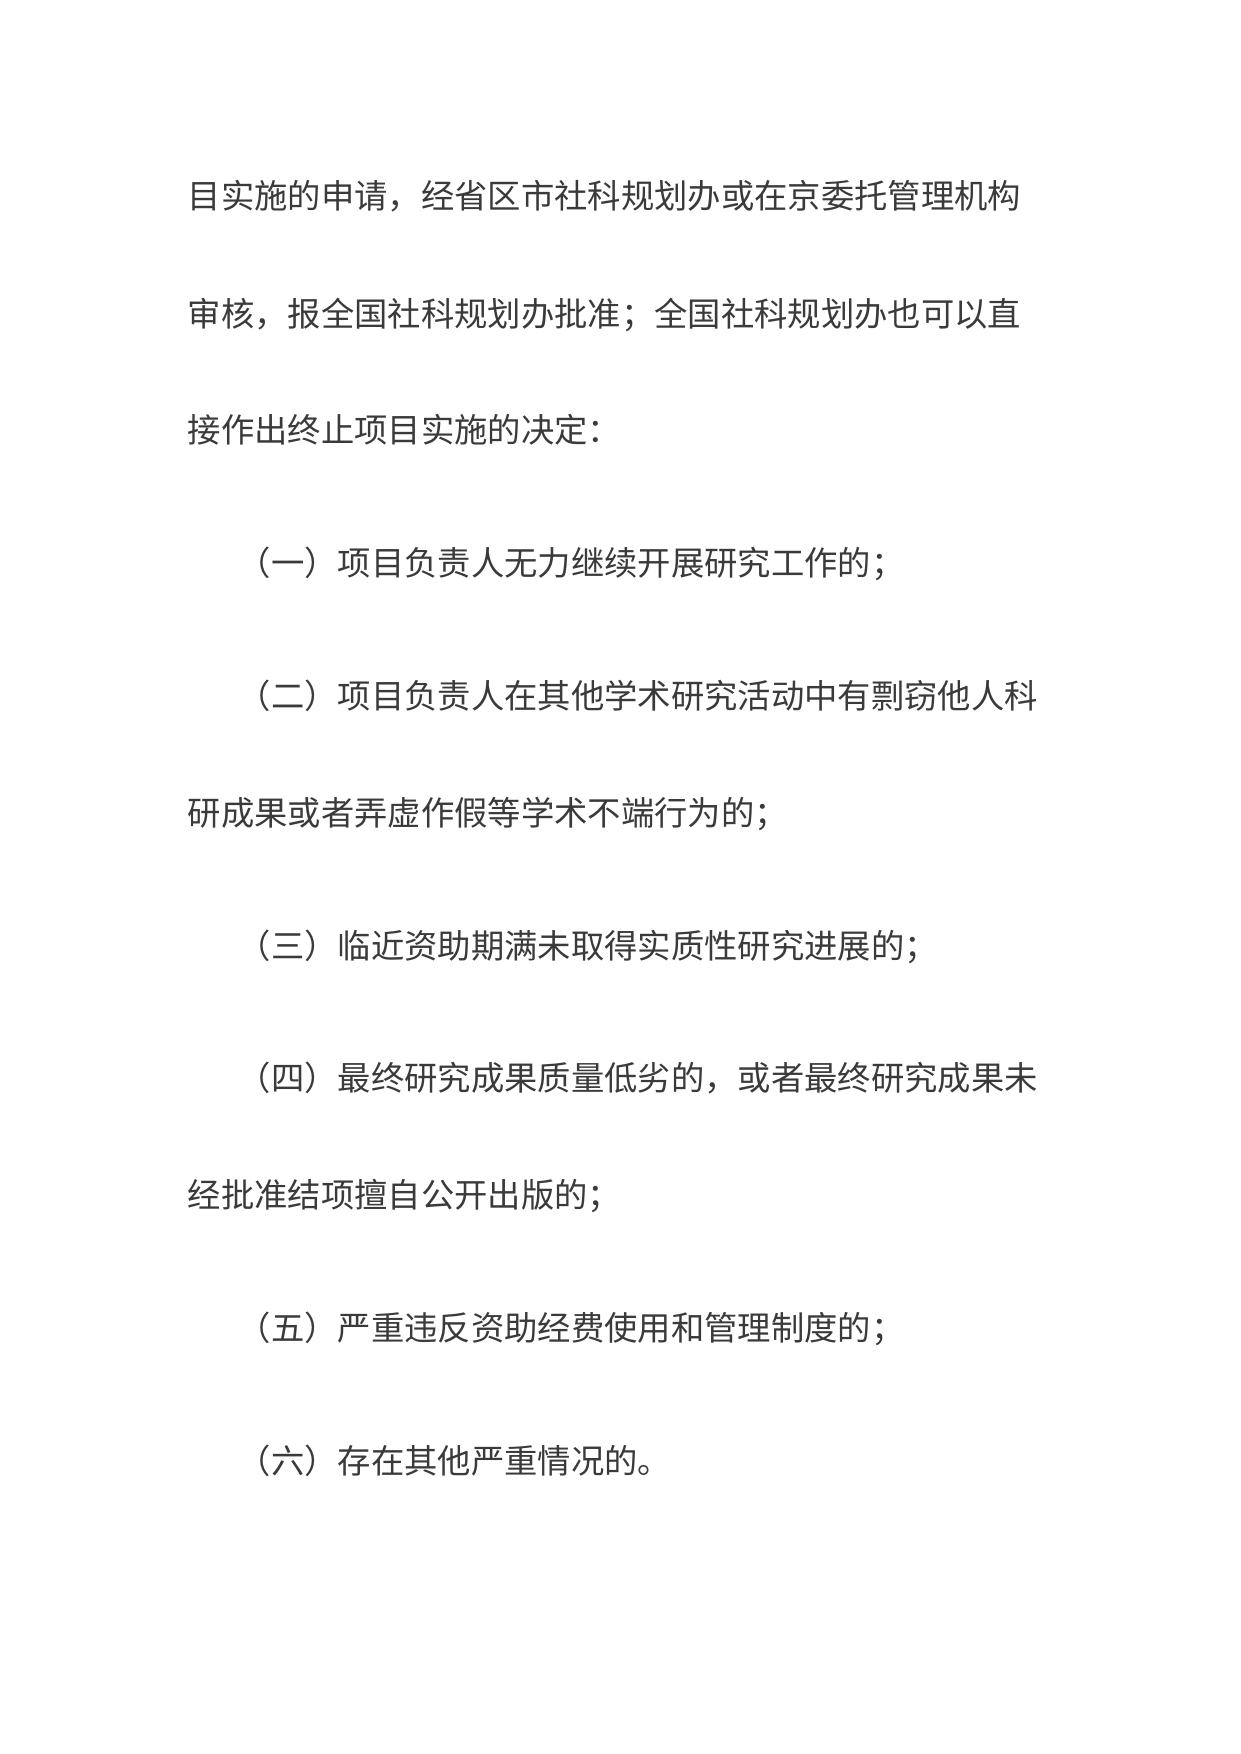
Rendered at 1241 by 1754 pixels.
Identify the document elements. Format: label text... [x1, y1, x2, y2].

text （六）存在其他严重情况的。 [187, 1426, 1053, 1491]
text （五）严重违反资助经费使用和管理制度的； [187, 1293, 1053, 1358]
text （二）项目负责人在其他学术研究活动中有剽窃他人科研成果或者弄虚作假等学术不端行为的； [187, 661, 1053, 843]
text （四）最终研究成果质量低劣的，或者最终研究成果未经批准结项擅自公开出版的； [187, 1044, 1053, 1226]
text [187, 162, 1053, 461]
text （一）项目负责人无力继续开展研究工作的； [187, 529, 1053, 594]
text （三）临近资助期满未取得实质性研究进展的； [187, 911, 1053, 976]
